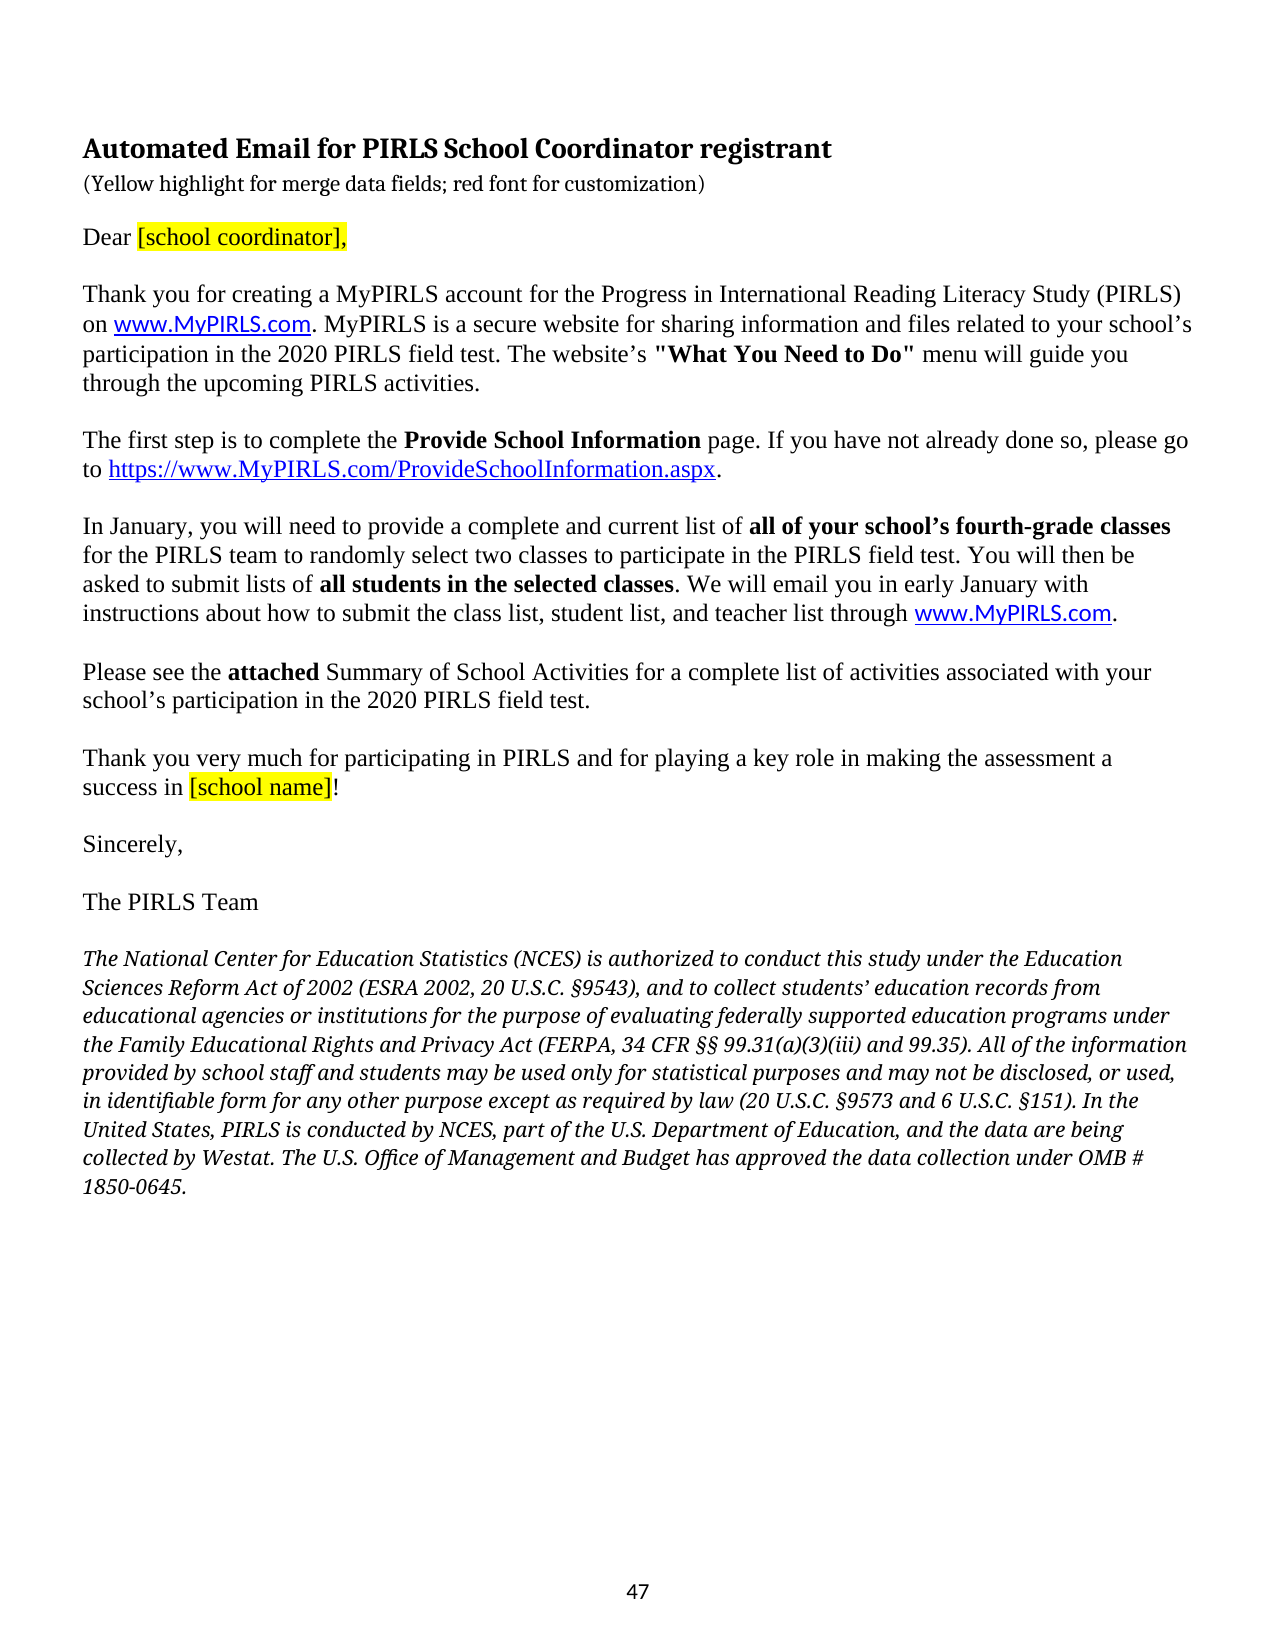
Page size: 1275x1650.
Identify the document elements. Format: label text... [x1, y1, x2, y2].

subtitle Automated Email for PIRLS School Coordinator registrant [82, 132, 1192, 166]
text (Yellow highlight for merge data fields; red font for customization) [82, 171, 1192, 197]
list Dear [school coordinator], Thank you for creating a MyPIRLS account for the Progress in International Reading Literacy Study (PIRLS) on www.MyPIRLS.com. MyPIRLS is a secure website for sharing information and files related to your school’s participation in the 2020 PIRLS field test. The website’s "What You Need to Do" menu will guide you through the upcoming PIRLS activities. The first step is to complete the Provide School Information page. If you have not already done so, please go to https://www.MyPIRLS.com/ProvideSchoolInformation.aspx. In January, you will need to provide a complete and current list of all of your school’s fourth-grade classes for the PIRLS team to randomly select two classes to participate in the PIRLS field test. You will then be asked to submit lists of all students in the selected classes. We will email you in early January with instructions about how to submit the class list, student list, and teacher list through www.MyPIRLS.com. Please see the attached Summary of School Activities for a complete list of activities associated with your school’s participation in the 2020 PIRLS field test. Thank you very much for participating in PIRLS and for playing a key role in making the assessment a success in [school name]! Sincerely, The PIRLS Team The National Center for Education Statistics (NCES) is authorized to conduct this study under the Education Sciences Reform Act of 2002 (ESRA 2002, 20 U.S.C. §9543), and to collect students’ education records from educational agencies or institutions for the purpose of evaluating federally supported education programs under the Family Educational Rights and Privacy Act (FERPA, 34 CFR §§ 99.31(a)(3)(iii) and 99.35). All of the information provided by school staff and students may be used only for statistical purposes and may not be disclosed, or used, in identifiable form for any other purpose except as required by law (20 U.S.C. §9573 and 6 U.S.C. §151). In the United States, PIRLS is conducted by NCES, part of the U.S. Department of Education, and the data are being collected by Westat. The U.S. Office of Management and Budget has approved the data collection under OMB # 1850-0645. [82, 222, 1192, 1200]
